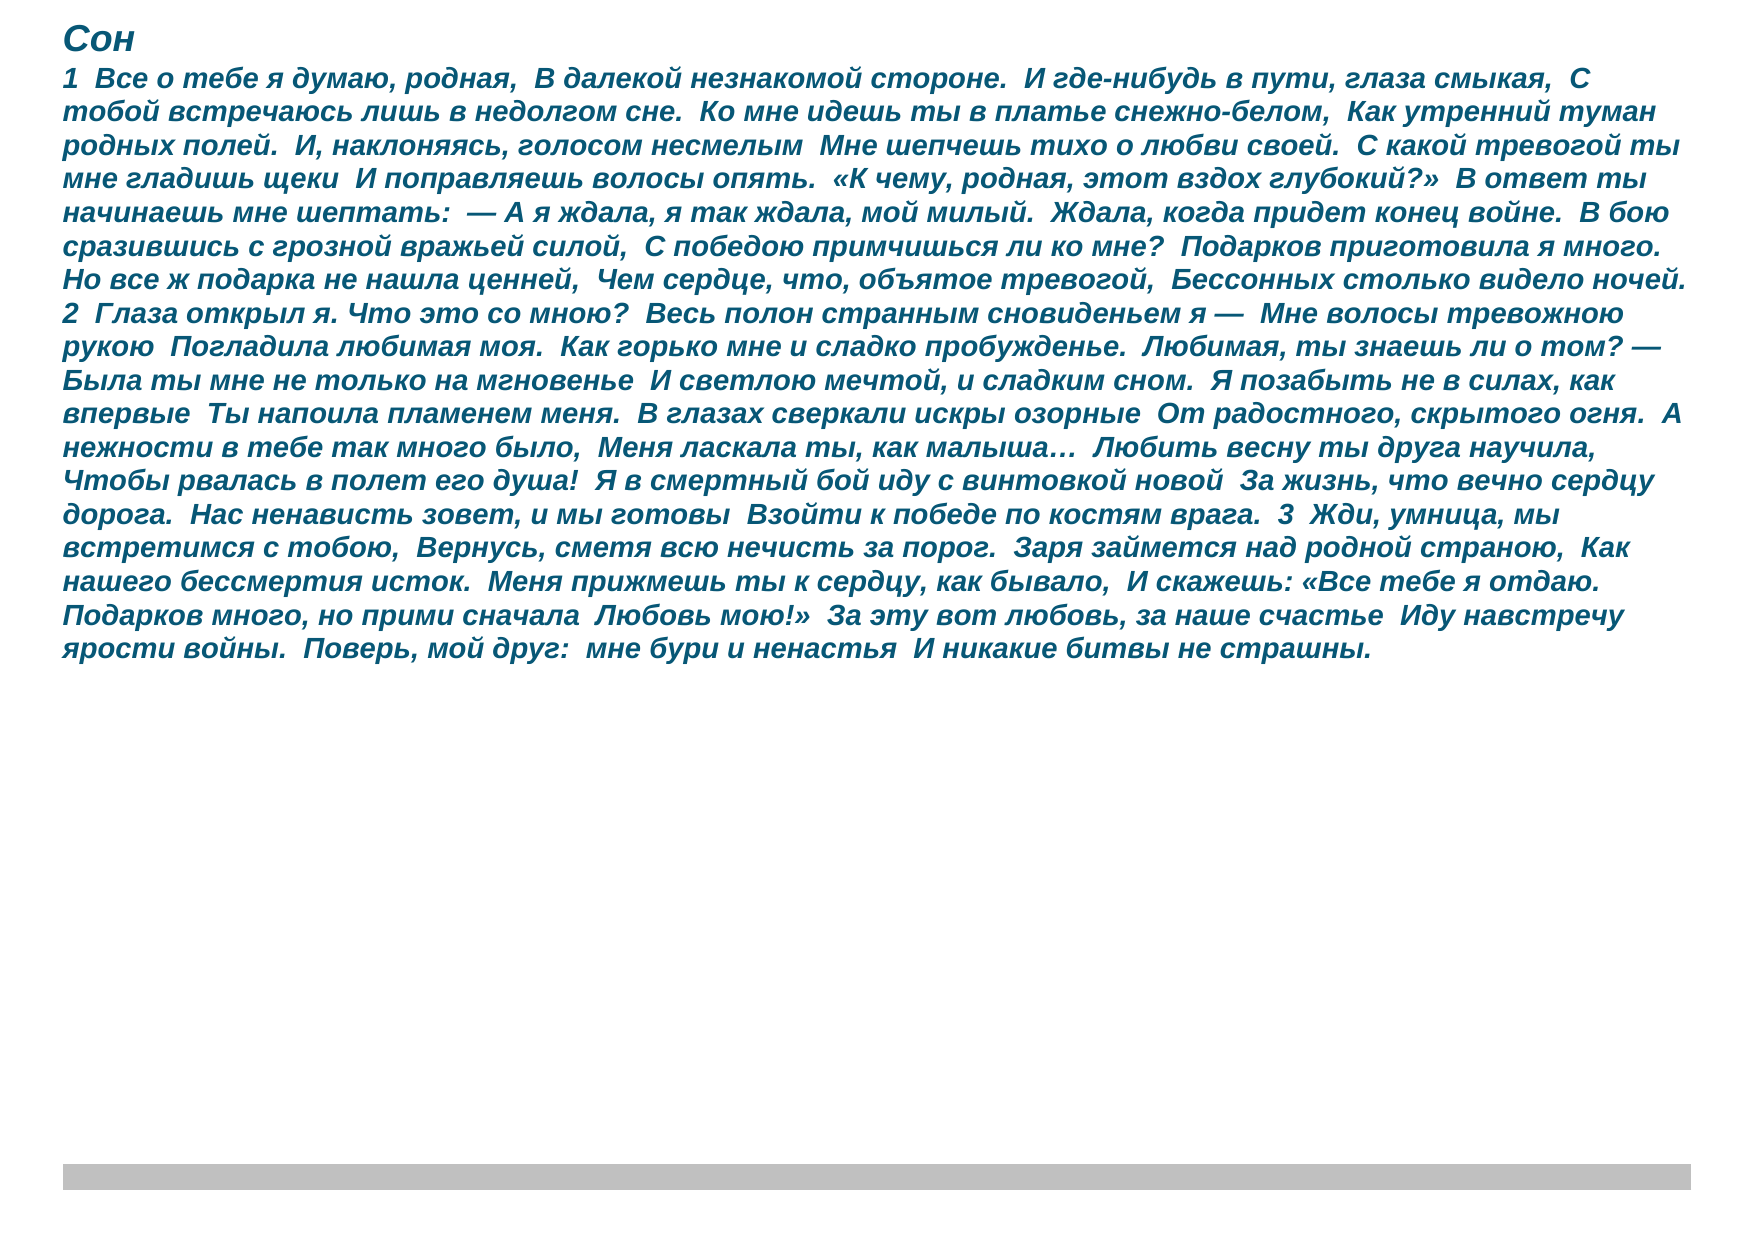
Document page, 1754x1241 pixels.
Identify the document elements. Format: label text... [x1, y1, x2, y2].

subtitle Сон [62, 17, 1691, 60]
text 1 [62, 61, 1691, 664]
